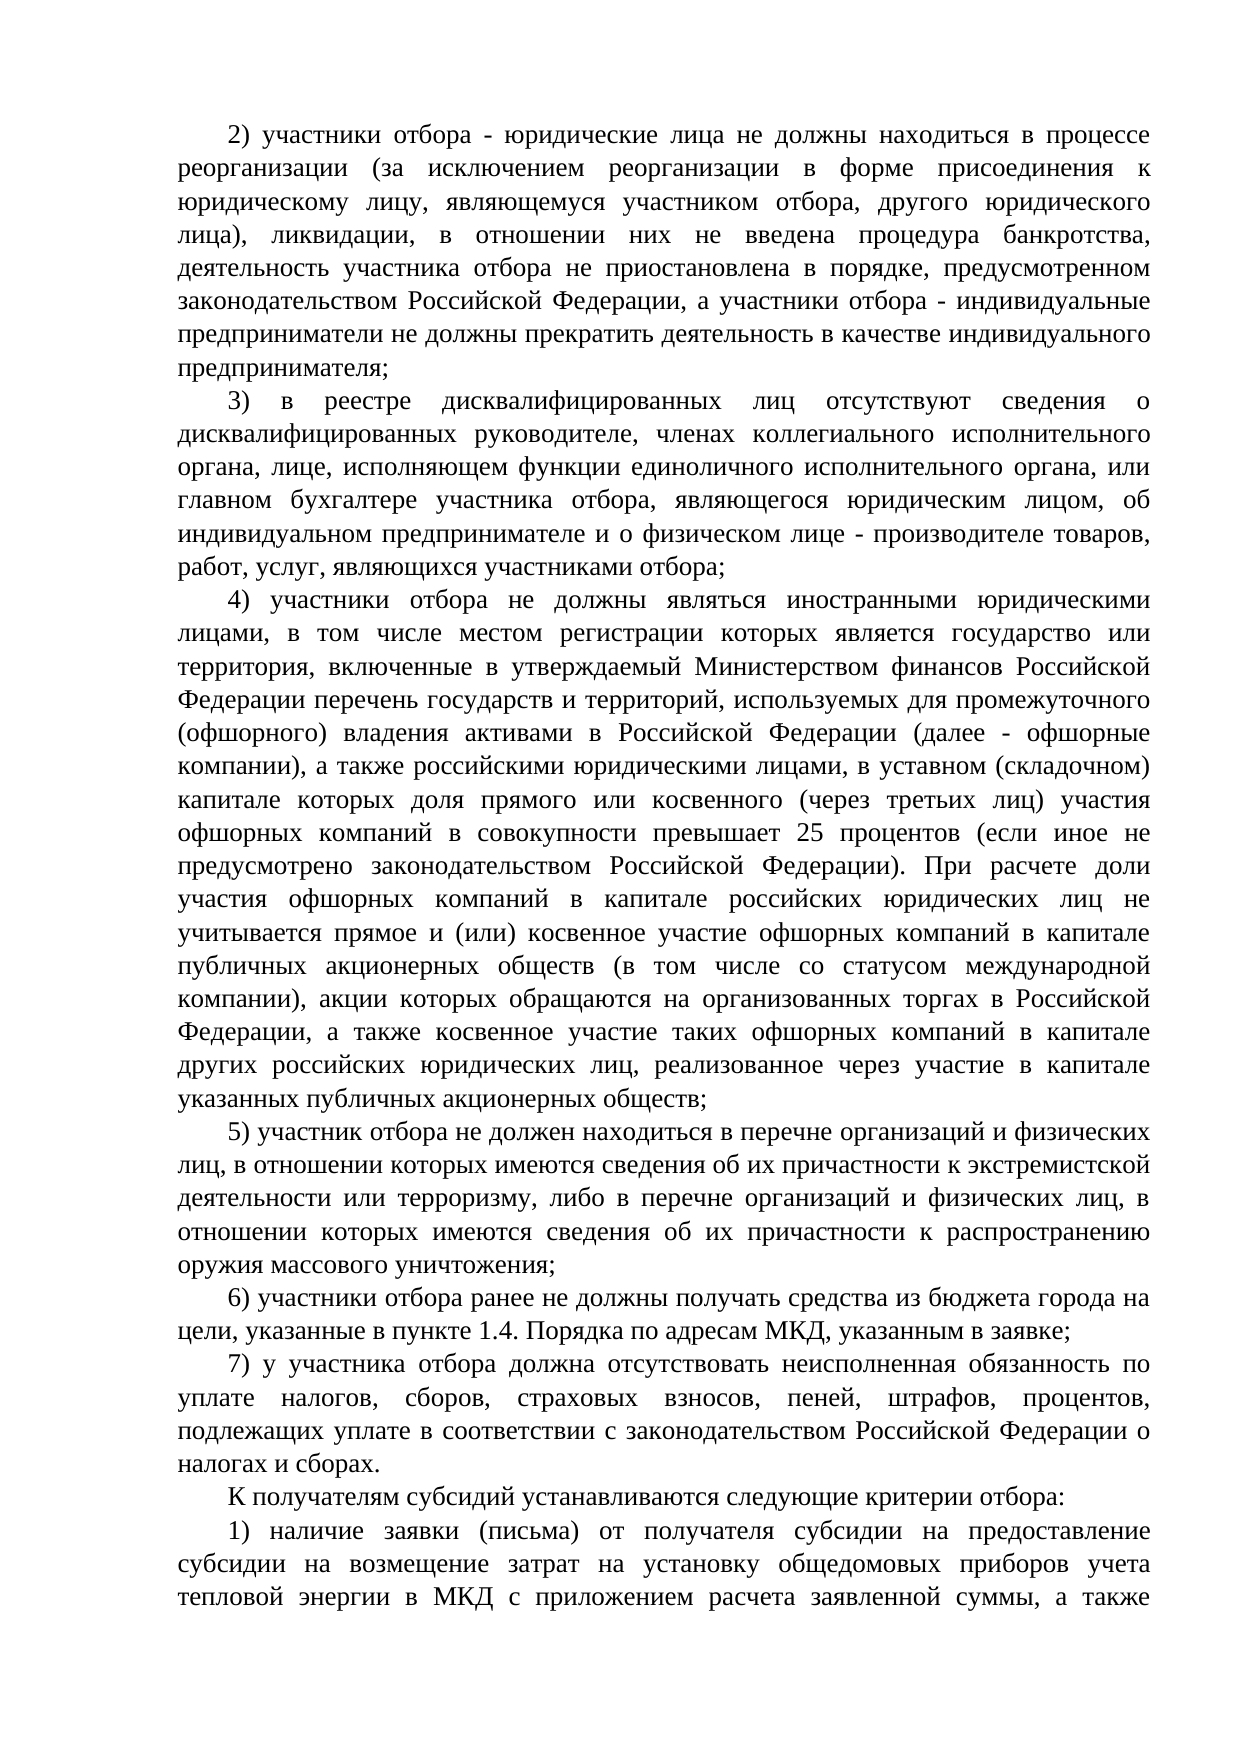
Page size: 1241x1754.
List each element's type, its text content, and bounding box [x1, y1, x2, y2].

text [177, 1514, 1152, 1611]
text 3) в реестре дисквалифицированных лиц отсутствуют сведения о дисквалифицированных руководителе, членах коллегиального исполнительного органа, лице, исполняющем функции единоличного исполнительного органа, или главном бухгалтере участника отбора, являющегося юридическим лицом, об индивидуальном предпринимателе и о физическом лице - производителе товаров, работ, услуг, являющихся участниками отбора; [177, 384, 1152, 581]
text 2) участники отбора - юридические лица не должны находиться в процессе реорганизации (за исключением реорганизации в форме присоединения к юридическому лицу, являющемуся участником отбора, другого юридического лица), ликвидации, в отношении них не введена процедура банкротства, деятельность участника отбора не приостановлена в порядке, предусмотренном законодательством Российской Федерации, а участники отбора - индивидуальные предприниматели не должны прекратить деятельность в качестве индивидуального предпринимателя; [177, 118, 1152, 382]
text К получателям субсидий устанавливаются следующие критерии отбора: [177, 1481, 1152, 1512]
text 5) участник отбора не должен находиться в перечне организаций и физических лиц, в отношении которых имеются сведения об их причастности к экстремистской деятельности или терроризму, либо в перечне организаций и физических лиц, в отношении которых имеются сведения об их причастности к распространению оружия массового уничтожения; [177, 1115, 1152, 1279]
text 6) участники отбора ранее не должны получать средства из бюджета города на цели, указанные в пункте 1.4. Порядка по адресам МКД, указанным в заявке; [177, 1281, 1152, 1346]
text 7) у участника отбора должна отсутствовать неисполненная обязанность по уплате налогов, сборов, страховых взносов, пеней, штрафов, процентов, подлежащих уплате в соответствии с законодательством Российской Федерации о налогах и сборах. [177, 1348, 1152, 1478]
text 4) участники отбора не должны являться иностранными юридическими лицами, в том числе местом регистрации которых является государство или территория, включенные в утверждаемый Министерством финансов Российской Федерации перечень государств и территорий, используемых для промежуточного (офшорного) владения активами в Российской Федерации (далее - офшорные компании), а также российскими юридическими лицами, в уставном (складочном) капитале которых доля прямого или косвенного (через третьих лиц) участия офшорных компаний в совокупности превышает 25 процентов (если иное не предусмотрено законодательством Российской Федерации). При расчете доли участия офшорных компаний в капитале российских юридических лиц не учитывается прямое и (или) косвенное участие офшорных компаний в капитале публичных акционерных обществ (в том числе со статусом международной компании), акции которых обращаются на организованных торгах в Российской Федерации, а также косвенное участие таких офшорных компаний в капитале других российских юридических лиц, реализованное через участие в капитале указанных публичных акционерных обществ; [177, 583, 1152, 1113]
